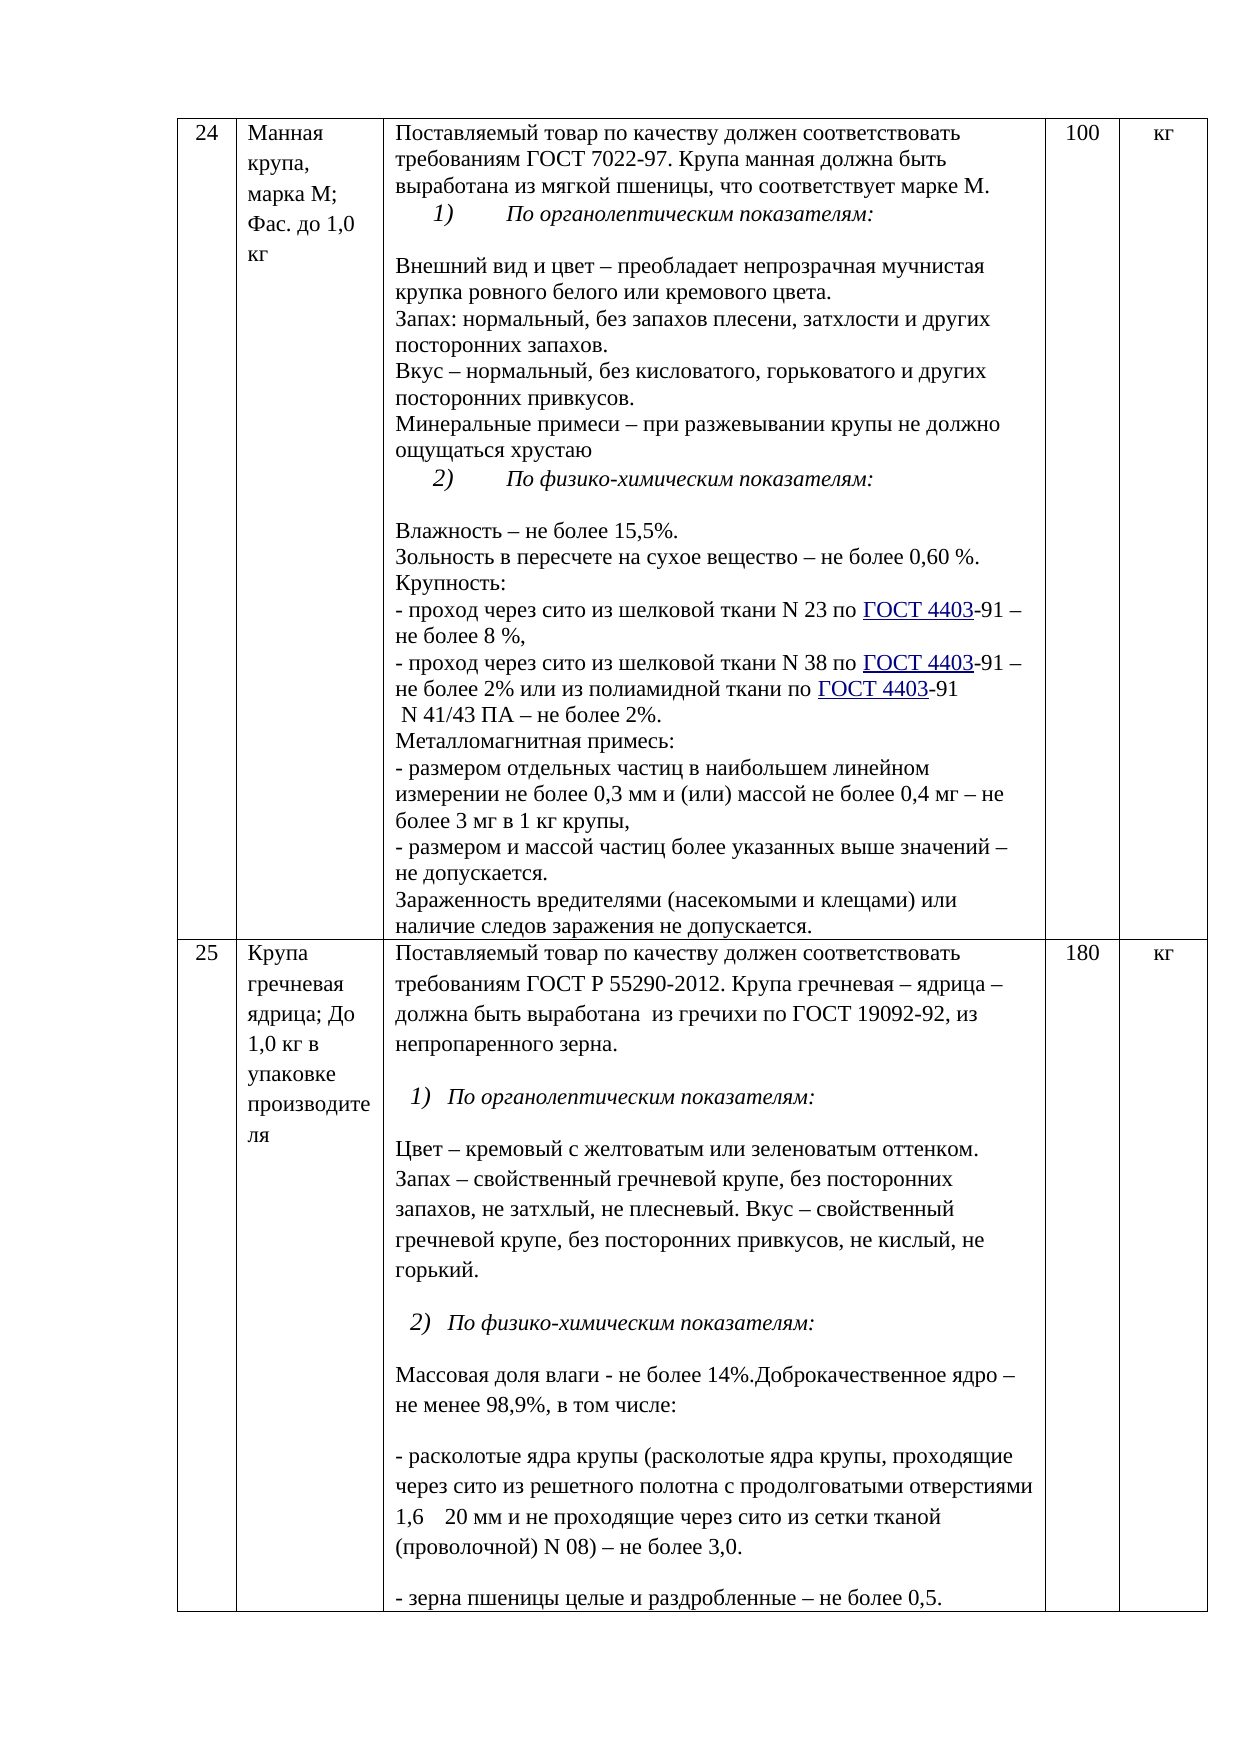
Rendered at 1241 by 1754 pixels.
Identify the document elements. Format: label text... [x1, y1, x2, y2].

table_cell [384, 940, 1045, 1611]
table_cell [237, 940, 383, 1611]
table_cell Манная крупа, марка М; Фас. до 1,0 кг [237, 119, 383, 938]
table_cell 100 [1046, 119, 1119, 938]
table_cell 24 [178, 119, 236, 938]
table_cell 180 [1046, 940, 1119, 1611]
table_cell Поставляемый товар по качеству должен соответствовать требованиям ГОСТ 7022-97. Крупа манная должна быть выработана из мягкой пшеницы, что соответствует марке М. По органолептическим показателям: Внешний вид и цвет – преобладает непрозрачная мучнистая крупка ровного белого или кремового цвета. Запах: нормальный, без запахов плесени, затхлости и других посторонних запахов. Вкус – нормальный, без кисловатого, горьковатого и других посторонних привкусов. Минеральные примеси – при разжевывании крупы не должно ощущаться хрустаю По физико-химическим показателям: Влажность – не более 15,5%. Зольность в пересчете на сухое вещество – не более 0,60 %. Крупность: - проход через сито из шелковой ткани N 23 по ГОСТ 4403-91 – не более 8 %, - проход через сито из шелковой ткани N 38 по ГОСТ 4403-91 – не более 2% или из полиамидной ткани по ГОСТ 4403-91 N 41/43 ПА – не более 2%. Металломагнитная примесь: - размером отдельных частиц в наибольшем линейном измерении не более 0,3 мм и (или) массой не более 0,4 мг – не более 3 мг в 1 кг крупы, - размером и массой частиц более указанных выше значений – не допускается. Зараженность вредителями (насекомыми и клещами) или наличие следов заражения не допускается. [384, 119, 1045, 938]
table_cell кг [1120, 940, 1207, 1611]
table_cell 25 [178, 940, 236, 1611]
table_cell кг [1120, 119, 1207, 938]
